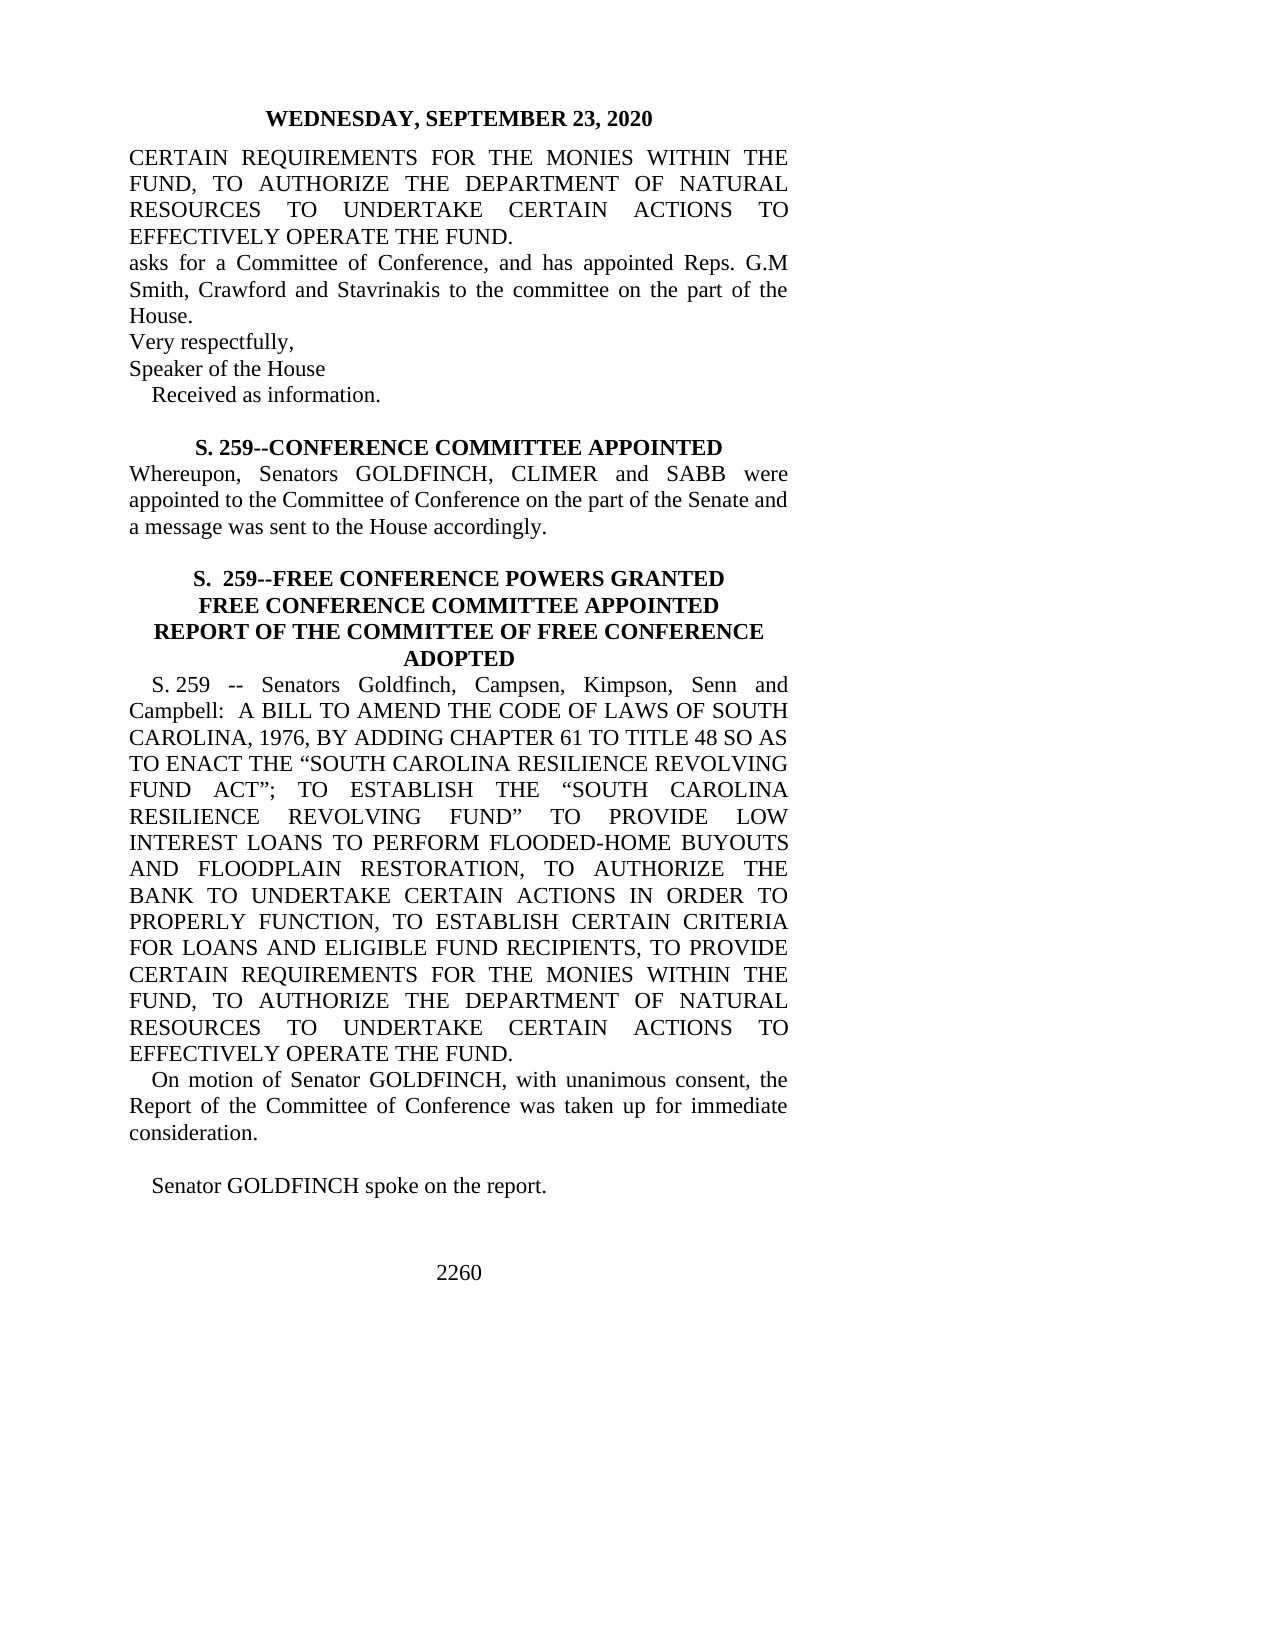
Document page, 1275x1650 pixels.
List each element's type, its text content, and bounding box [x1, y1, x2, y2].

text REPORT OF THE COMMITTEE OF FREE CONFERENCE ADOPTED [129, 618, 789, 671]
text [129, 144, 789, 249]
text Senator GOLDFINCH spoke on the report. [129, 1172, 789, 1198]
text Received as information. [129, 381, 789, 407]
text Very respectfully, [129, 328, 789, 355]
text Speaker of the House [129, 355, 789, 381]
text On motion of Senator GOLDFINCH, with unanimous consent, the Report of the Committee of Conference was taken up for immediate consideration. [129, 1066, 789, 1145]
text S. 259--FREE CONFERENCE POWERS GRANTED [129, 566, 789, 592]
text Whereupon, Senators GOLDFINCH, CLIMER and SABB were appointed to the Committee of Conference on the part of the Senate and a message was sent to the House accordingly. [129, 460, 789, 539]
text S. 259--CONFERENCE COMMITTEE APPOINTED [129, 434, 789, 460]
text FREE CONFERENCE COMMITTEE APPOINTED [129, 592, 789, 618]
text asks for a Committee of Conference, and has appointed Reps. G.M Smith, Crawford and Stavrinakis to the committee on the part of the House. [129, 249, 789, 328]
